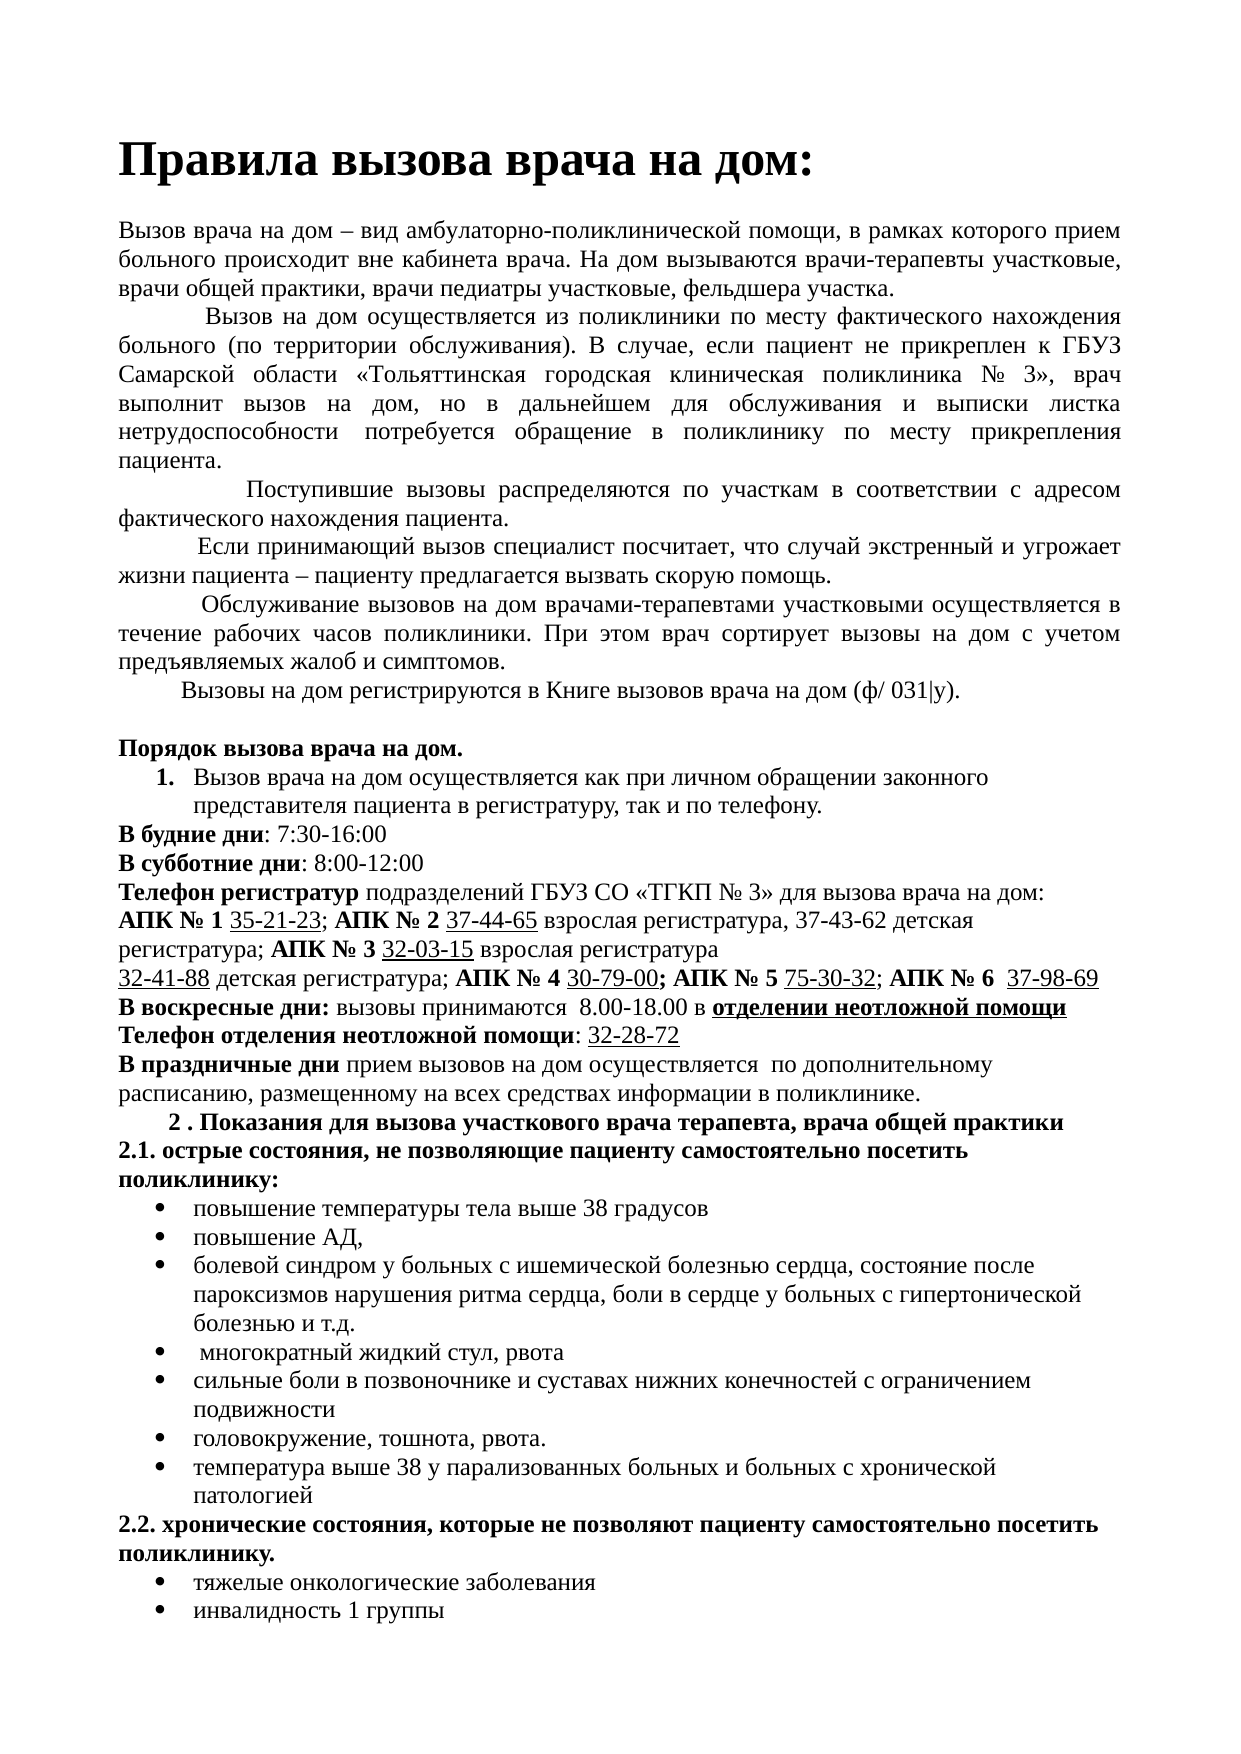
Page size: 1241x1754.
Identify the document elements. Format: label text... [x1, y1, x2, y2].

text Порядок вызова врача на дом. [118, 733, 1122, 762]
text Поступившие вызовы распределяются по участкам в соответствии с адресом фактического нахождения пациента. [118, 474, 1122, 531]
text 2.1. острые состояния, не позволяющие пациенту самостоятельно посетить поликлинику: [118, 1136, 1122, 1193]
text Телефон отделения неотложной помощи: 32-28-72 [118, 1021, 1122, 1049]
list сильные боли в позвоночнике и суставах нижних конечностей с ограничением подвижности [156, 1366, 1122, 1423]
text Если принимающий вызов специалист посчитает, что случай экстренный и угрожает жизни пациента – пациенту предлагается вызвать скорую помощь. [118, 531, 1122, 589]
text Вызов врача на дом – вид амбулаторно-поликлинической помощи, в рамках которого прием больного происходит вне кабинета врача. На дом вызываются врачи-терапевты участковые, врачи общей практики, врачи педиатры участковые, фельдшера участка. [118, 215, 1122, 301]
text АПК № 1 35-21-23; АПК № 2 37-44-65 взрослая регистратура, 37-43-62 детская регистратура; АПК № 3 32-03-15 взрослая регистратура 32-41-88 детская регистратура; АПК № 4 30-79-00; АПК № 5 75-30-32; АПК № 6 37-98-69 [118, 906, 1122, 992]
text В будние дни: 7:30-16:00 [118, 819, 1122, 848]
list инвалидность 1 группы [156, 1596, 1122, 1624]
text Вызов на дом осуществляется из поликлиники по месту фактического нахождения больного (по территории обслуживания). В случае, если пациент не прикреплен к ГБУЗ Самарской области «Тольяттинская городская клиническая поликлиника № 3», врач выполнит вызов на дом, но в дальнейшем для обслуживания и выписки листка нетрудоспособности потребуется обращение в поликлинику по месту прикрепления пациента. [118, 301, 1122, 474]
text В праздничные дни прием вызовов на дом осуществляется по дополнительному расписанию, размещенному на всех средствах информации в поликлинике. [118, 1049, 1122, 1107]
text 2.2. хронические состояния, которые не позволяют пациенту самостоятельно посетить поликлинику. [118, 1509, 1122, 1567]
text Обслуживание вызовов на дом врачами-терапевтами участковыми осуществляется в течение рабочих часов поликлиники. При этом врач сортирует вызовы на дом с учетом предъявляемых жалоб и симптомов. [118, 589, 1122, 675]
list Вызов врача на дом осуществляется как при личном обращении законного представителя пациента в регистратуру, так и по телефону. [156, 762, 1122, 819]
list многократный жидкий стул, рвота [156, 1337, 1122, 1366]
text В субботние дни: 8:00-12:00 [118, 848, 1122, 877]
list болевой синдром у больных с ишемической болезнью сердца, состояние после пароксизмов нарушения ритма сердца, боли в сердце у больных с гипертонической болезнью и т.д. [156, 1251, 1122, 1337]
text Телефон регистратур подразделений ГБУЗ СО «ТГКП № 3» для вызова врача на дом: [118, 877, 1122, 906]
list головокружение, тошнота, рвота. [156, 1423, 1122, 1452]
list температура выше 38 у парализованных больных и больных с хронической патологией [156, 1452, 1122, 1509]
text Вызовы на дом регистрируются в Книге вызовов врача на дом (ф/ 031|у). [118, 675, 1122, 704]
text Правила вызова врача на дом: [118, 128, 1122, 186]
text 2 . Показания для вызова участкового врача терапевта, врача общей практики [118, 1107, 1122, 1136]
list повышение температуры тела выше 38 градусов [156, 1193, 1122, 1222]
list повышение АД, [156, 1222, 1122, 1251]
list тяжелые онкологические заболевания [156, 1567, 1122, 1596]
text В воскресные дни: вызовы принимаются 8.00-18.00 в отделении неотложной помощи [118, 992, 1122, 1021]
